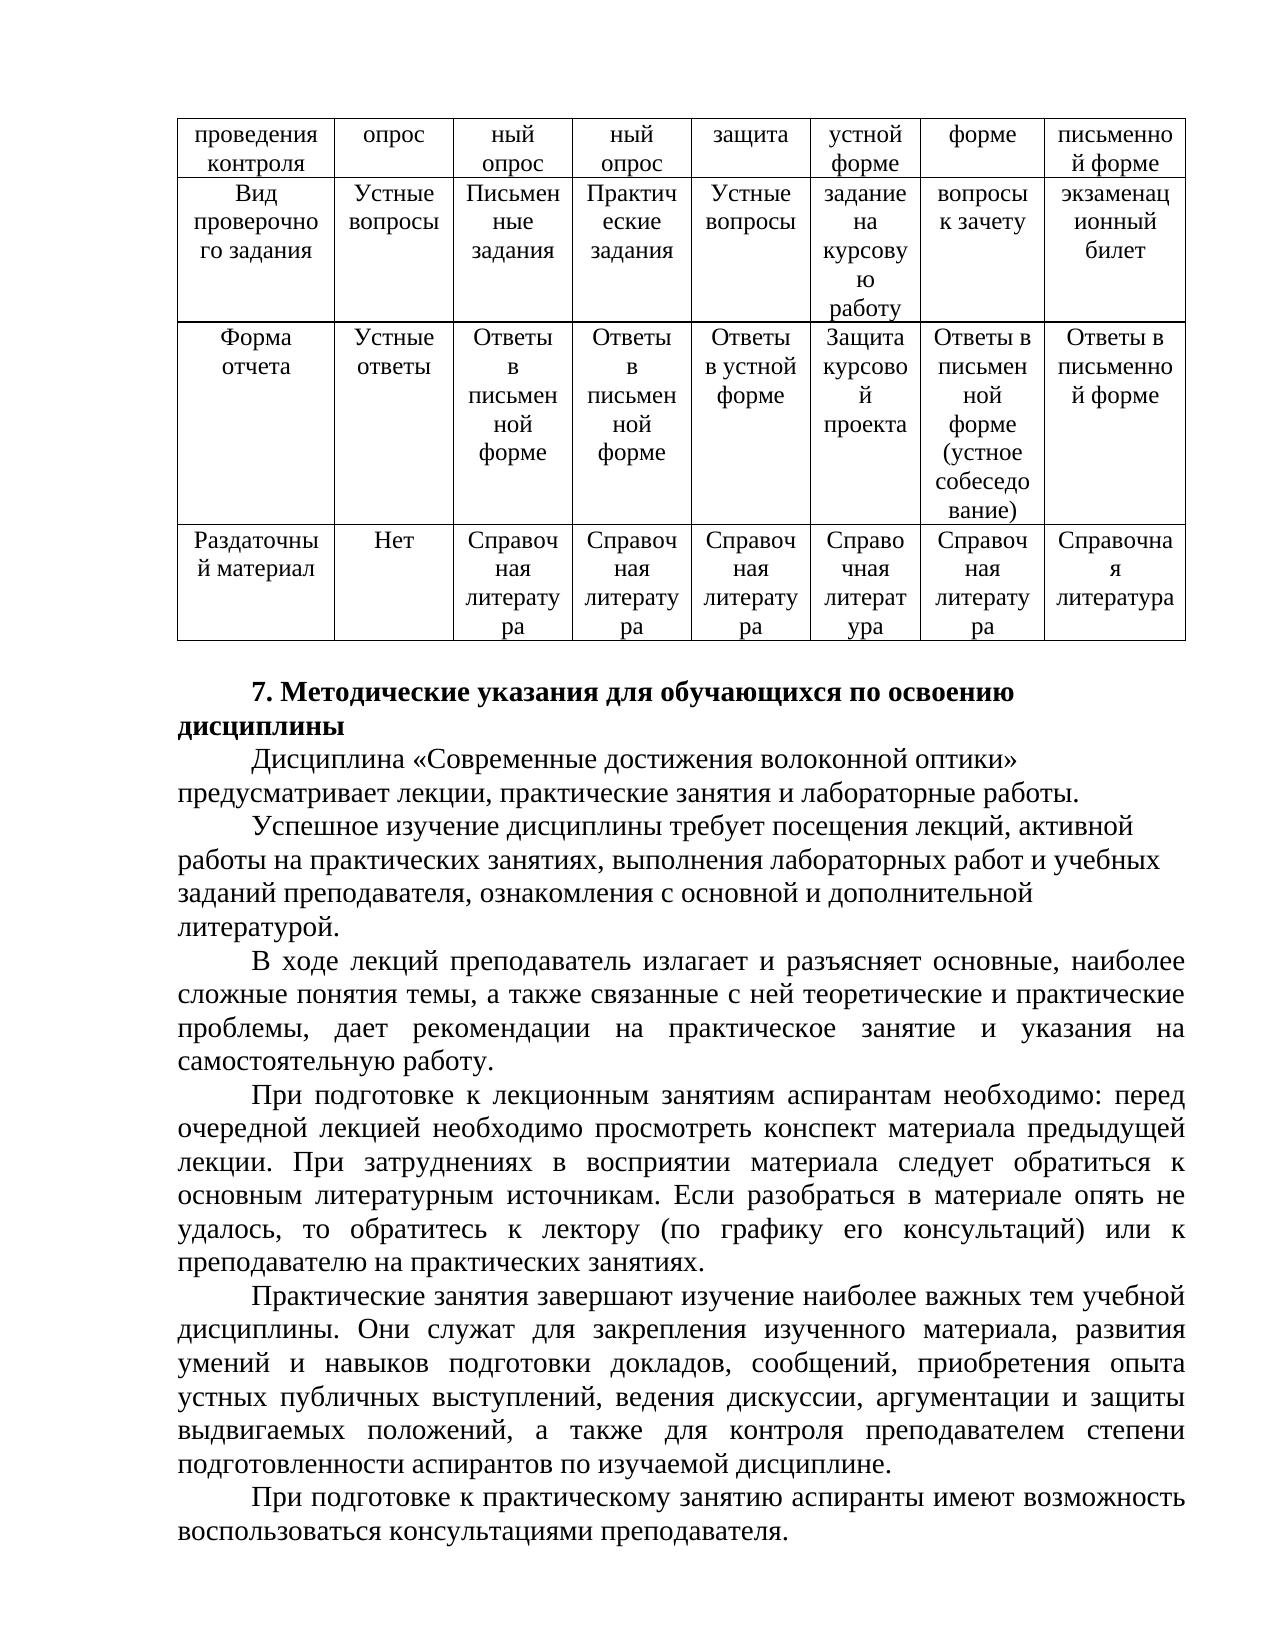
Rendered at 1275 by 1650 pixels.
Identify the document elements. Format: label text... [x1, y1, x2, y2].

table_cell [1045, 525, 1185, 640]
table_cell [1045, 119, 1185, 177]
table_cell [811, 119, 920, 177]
text Дисциплина «Современные достижения волоконной оптики» предусматривает лекции, практические занятия и лабораторные работы. [177, 741, 1186, 808]
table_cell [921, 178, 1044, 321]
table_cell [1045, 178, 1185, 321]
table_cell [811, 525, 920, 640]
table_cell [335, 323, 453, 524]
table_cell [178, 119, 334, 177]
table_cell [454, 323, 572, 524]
text Практические занятия завершают изучение наиболее важных тем учебной дисциплины. Они служат для закрепления изученного материала, развития умений и навыков подготовки докладов, сообщений, приобретения опыта устных публичных выступлений, ведения дискуссии, аргументации и защиты выдвигаемых положений, а также для контроля преподавателем степени подготовленности аспирантов по изучаемой дисциплине. [177, 1278, 1186, 1479]
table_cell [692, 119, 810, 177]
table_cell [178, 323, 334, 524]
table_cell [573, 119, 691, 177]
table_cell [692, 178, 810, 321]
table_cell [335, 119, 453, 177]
list При подготовке к лекционным занятиям аспирантам необходимо: перед очередной лекцией необходимо просмотреть конспект материала предыдущей лекции. При затруднениях в восприятии материала следует обратиться к основным литературным источникам. Если разобраться в материале опять не удалось, то обратитесь к лектору (по графику его консультаций) или к преподавателю на практических занятиях. [177, 1077, 1186, 1278]
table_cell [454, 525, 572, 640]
list В ходе лекций преподаватель излагает и разъясняет основные, наиболее сложные понятия темы, а также связанные с ней теоретические и практические проблемы, дает рекомендации на практическое занятие и указания на самостоятельную работу. [177, 943, 1186, 1077]
text При подготовке к практическому занятию аспиранты имеют возможность воспользоваться консультациями преподавателя. [177, 1479, 1186, 1546]
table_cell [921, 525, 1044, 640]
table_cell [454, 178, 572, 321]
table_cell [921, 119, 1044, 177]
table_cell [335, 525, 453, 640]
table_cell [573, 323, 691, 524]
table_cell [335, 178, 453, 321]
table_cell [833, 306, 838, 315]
text 7. Методические указания для обучающихся по освоению дисциплины [177, 674, 1186, 741]
list Успешное изучение дисциплины требует посещения лекций, активной работы на практических занятиях, выполнения лабораторных работ и учебных заданий преподавателя, ознакомления с основной и дополнительной литературой. [177, 808, 1186, 943]
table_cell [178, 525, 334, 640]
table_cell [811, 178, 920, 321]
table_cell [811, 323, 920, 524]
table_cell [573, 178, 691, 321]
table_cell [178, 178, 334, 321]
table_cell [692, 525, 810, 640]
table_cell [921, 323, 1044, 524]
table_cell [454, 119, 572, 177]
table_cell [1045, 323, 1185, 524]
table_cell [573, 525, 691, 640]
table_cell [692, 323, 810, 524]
